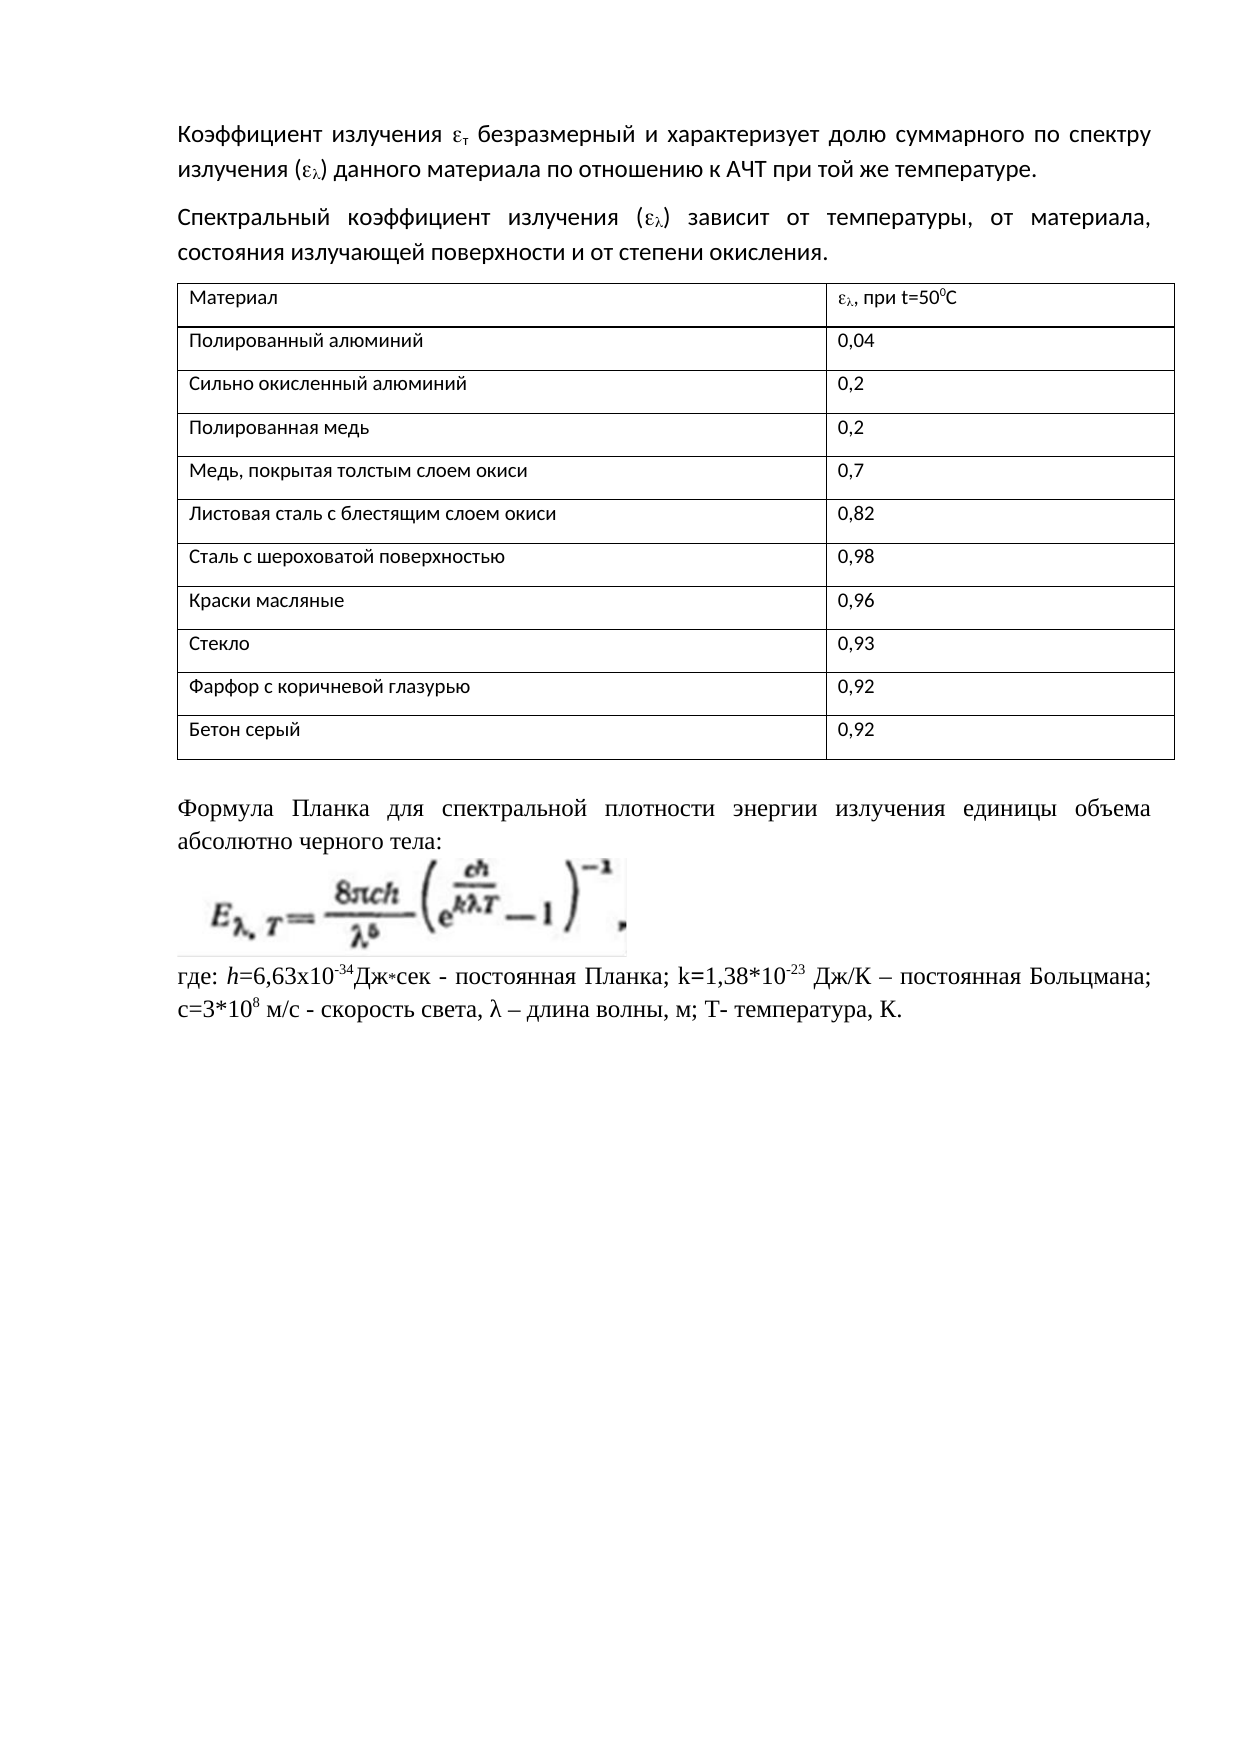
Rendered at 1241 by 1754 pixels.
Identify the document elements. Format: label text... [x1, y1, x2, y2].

table_cell Бетон серый [178, 716, 826, 759]
table_cell 0,98 [827, 544, 1174, 586]
table_cell 0,92 [827, 673, 1174, 715]
table_cell Сильно окисленный алюминий [178, 371, 826, 413]
table_cell 0,92 [827, 716, 1174, 759]
table_header , при t=500С [827, 284, 1174, 326]
table_cell Сталь с шероховатой поверхностью [178, 544, 826, 586]
table_cell 0,2 [827, 371, 1174, 413]
text Коэффициент излучения т безразмерный и характеризует долю суммарного по спектру излучения () данного материала по отношению к АЧТ при той же температуре. [177, 118, 1152, 184]
text где: h=6,63х10-34Дж*сек - постоянная Планка; k=1,38*10-23 Дж/К – постоянная Больцмана; с=3*108 м/с - скорость света, λ – длина волны, м; Т- температура, К. [177, 961, 1152, 1023]
table_cell Стекло [178, 630, 826, 672]
table_cell 0,93 [827, 630, 1174, 672]
table_header Материал [178, 284, 826, 326]
table_cell Полированная медь [178, 414, 826, 456]
table_cell Полированный алюминий [178, 328, 826, 369]
table_cell Медь, покрытая толстым слоем окиси [178, 457, 826, 499]
table_cell 0,7 [827, 457, 1174, 499]
text Формула Планка для спектральной плотности энергии излучения единицы объема абсолютно черного тела: [177, 793, 1152, 854]
table_cell 0,04 [827, 328, 1174, 369]
table_cell Листовая сталь с блестящим слоем окиси [178, 500, 826, 542]
table_cell Краски масляные [178, 587, 826, 629]
table_cell 0,96 [827, 587, 1174, 629]
table_cell 0,2 [827, 414, 1174, 456]
text Спектральный коэффициент излучения () зависит от температуры, от материала, состояния излучающей поверхности и от степени окисления. [177, 201, 1152, 266]
table_cell 0,82 [827, 500, 1174, 542]
table_cell Фарфор с коричневой глазурью [178, 673, 826, 715]
